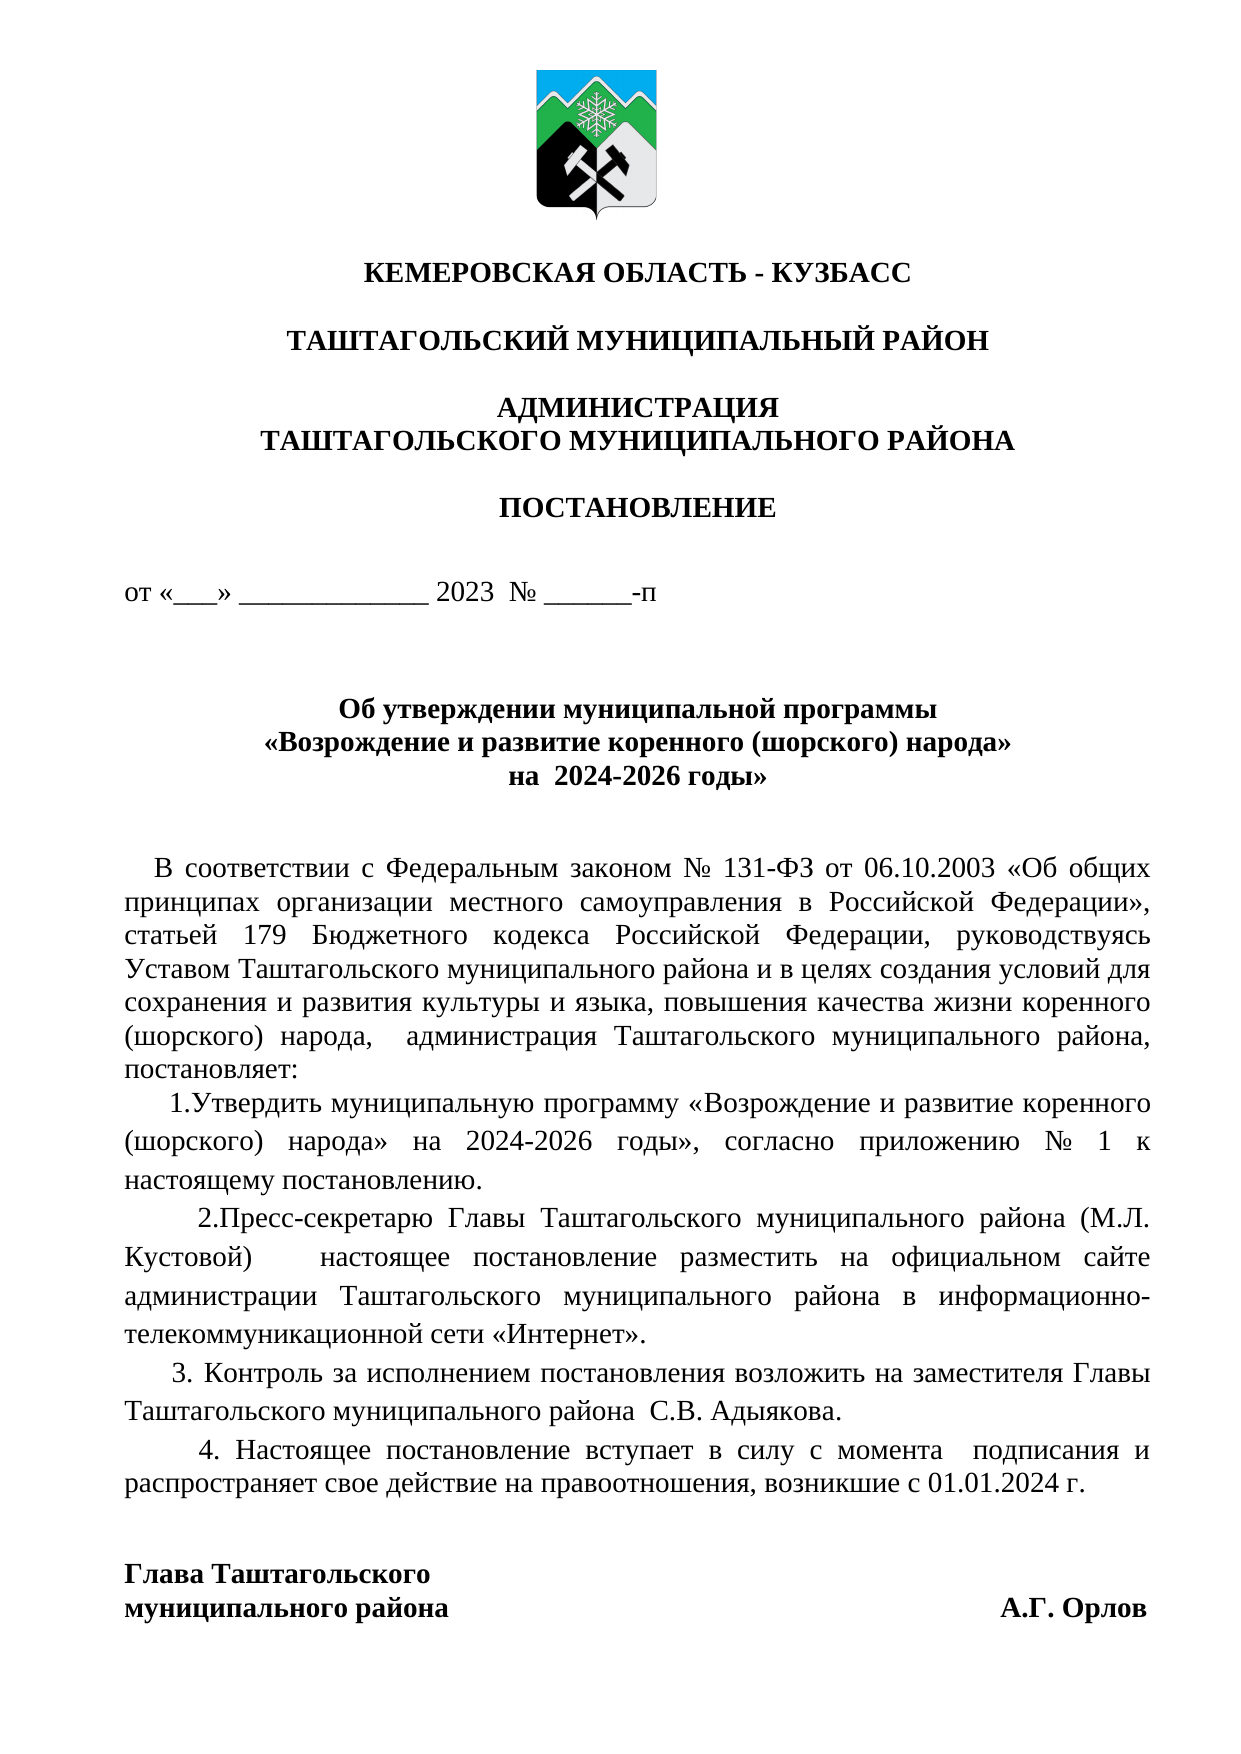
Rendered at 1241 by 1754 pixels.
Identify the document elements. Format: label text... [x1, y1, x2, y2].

text муниципального района А.Г. Орлов [124, 1590, 1152, 1623]
text Глава Таштагольского [124, 1556, 1152, 1590]
text 2.Пресс-секретарю Главы Таштагольского муниципального района (М.Л. Кустовой) настоящее постановление разместить на официальном сайте администрации Таштагольского муниципального района в информационно-телекоммуникационной сети «Интернет». [124, 1201, 1152, 1350]
text на 2024-2026 годы» [124, 758, 1152, 792]
text АДМИНИСТРАЦИЯ [124, 390, 1152, 423]
text ТАШТАГОЛЬСКОГО МУНИЦИПАЛЬНОГО РАЙОНА [124, 423, 1152, 457]
text ПОСТАНОВЛЕНИЕ [124, 490, 1152, 524]
text В соответствии с Федеральным законом № 131-ФЗ от 06.10.2003 «Об общих принципах организации местного самоуправления в Российской Федерации», статьей 179 Бюджетного кодекса Российской Федерации, руководствуясь Уставом Таштагольского муниципального района и в целях создания условий для сохранения и развития культуры и языка, повышения качества жизни коренного (шорского) народа, администрация Таштагольского муниципального района, постановляет: [124, 850, 1152, 1085]
text ТАШТАГОЛЬСКИЙ МУНИЦИПАЛЬНЫЙ РАЙОН [124, 323, 1152, 356]
text «Возрождение и развитие коренного (шорского) народа» [124, 724, 1152, 758]
text от «___» _____________ 2023 № ______-п [124, 574, 1152, 607]
picture [536, 77, 657, 220]
text КЕМЕРОВСКАЯ ОБЛАСТЬ - КУЗБАСС [124, 256, 1152, 289]
text Об утверждении муниципальной программы [124, 691, 1152, 724]
text 3. Контроль за исполнением постановления возложить на заместителя Главы Таштагольского муниципального района С.В. Адыякова. [124, 1355, 1152, 1427]
text 1.Утвердить муниципальную программу «Возрождение и развитие коренного (шорского) народа» на 2024-2026 годы», согласно приложению № 1 к настоящему постановлению. [124, 1085, 1152, 1196]
text 4. Настоящее постановление вступает в силу с момента подписания и распространяет свое действие на правоотношения, возникшие с 01.01.2024 г. [124, 1432, 1152, 1499]
